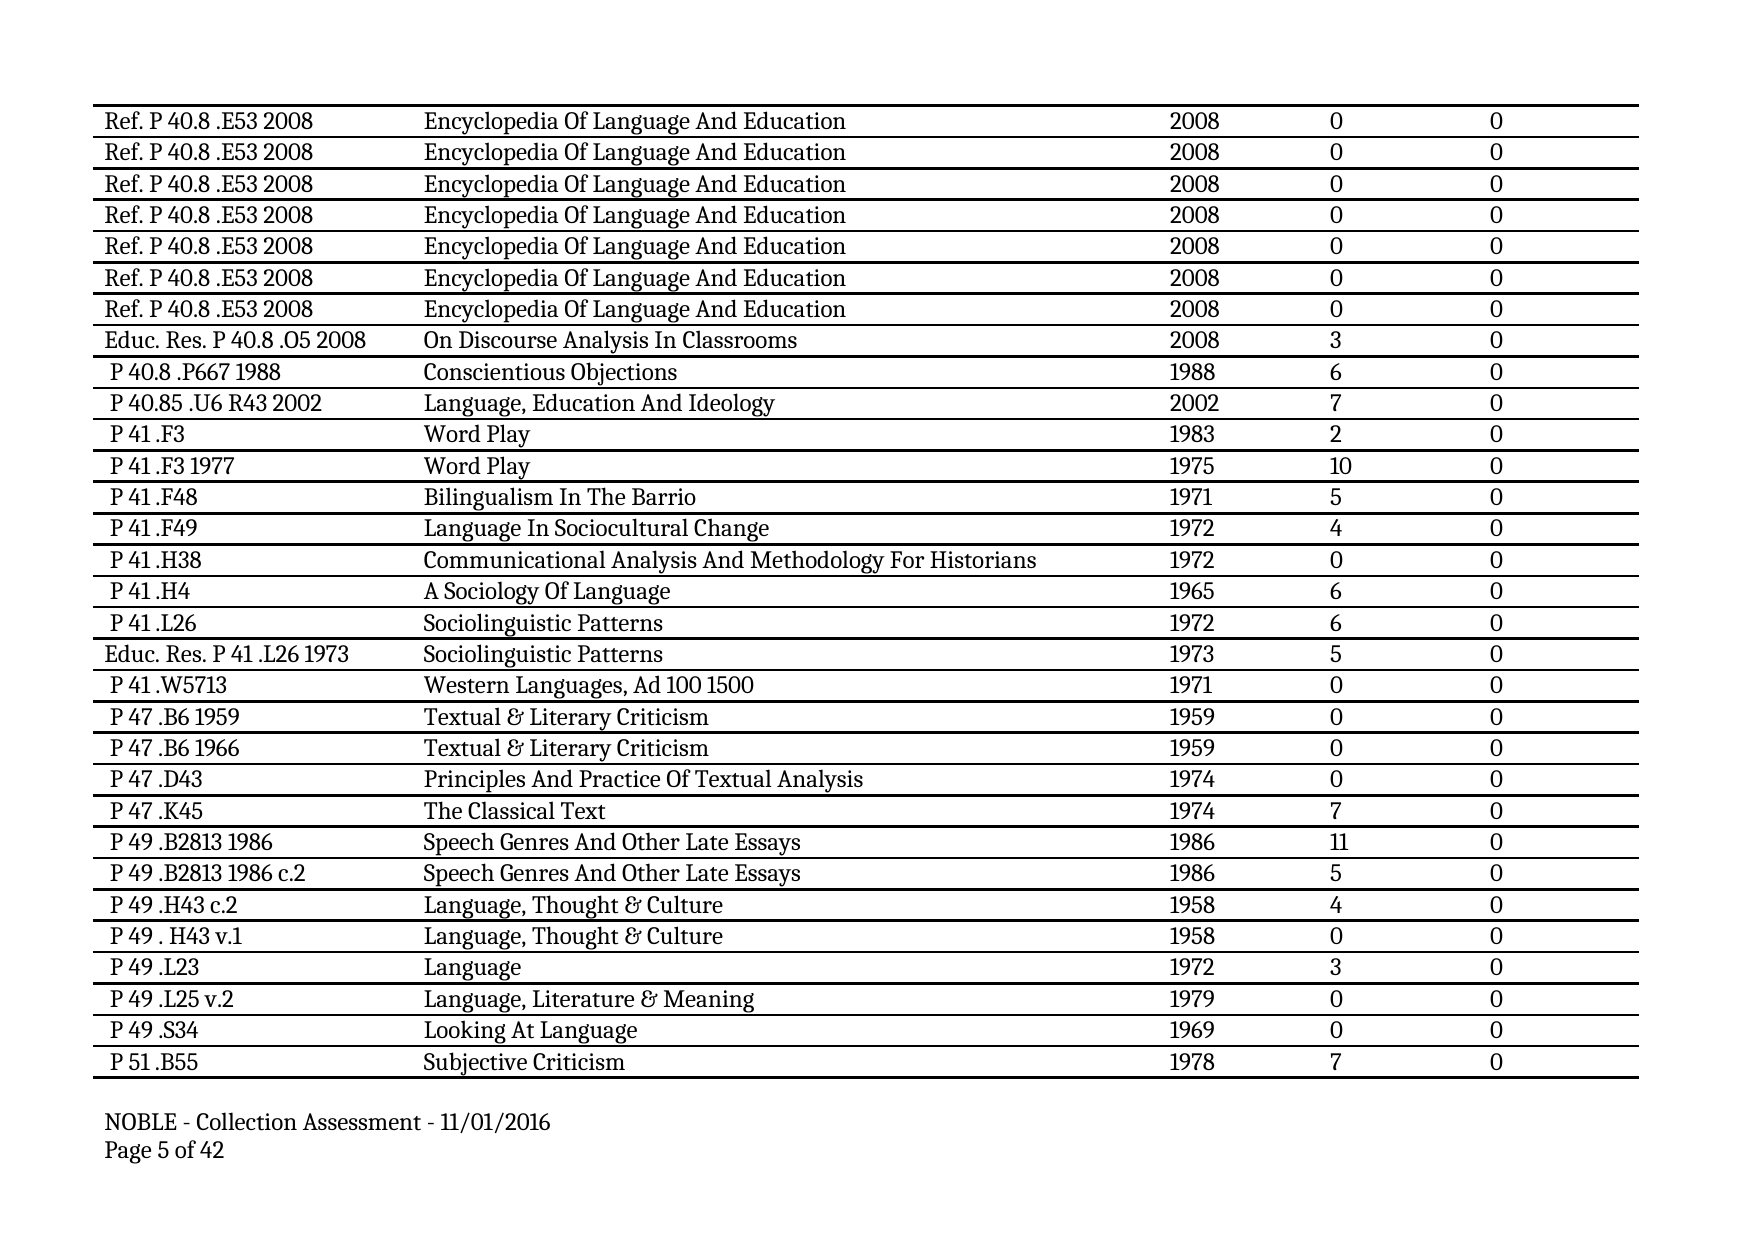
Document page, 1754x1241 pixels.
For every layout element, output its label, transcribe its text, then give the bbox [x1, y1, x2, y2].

table_cell Subjective Criticism [413, 1047, 1159, 1076]
table_cell The Classical Text [413, 797, 1159, 825]
table_cell 0 [1479, 295, 1638, 324]
table_cell Principles And Practice Of Textual Analysis [413, 765, 1159, 794]
table_cell Ref. P 40.8 .E53 2008 [93, 264, 412, 292]
table_cell Encyclopedia Of Language And Education [413, 264, 1159, 292]
table_cell 1971 [1159, 671, 1319, 700]
table_cell Ref. P 40.8 .E53 2008 [93, 170, 412, 198]
table_cell 0 [1479, 765, 1638, 794]
table_cell On Discourse Analysis In Classrooms [413, 326, 1159, 355]
table_cell 0 [1479, 420, 1638, 449]
table_cell 1972 [1159, 515, 1319, 543]
table_cell P 40.8 .P667 1988 [93, 358, 412, 386]
table_cell 0 [1319, 765, 1478, 794]
table_cell 0 [1479, 953, 1638, 982]
table_cell 0 [1479, 671, 1638, 700]
table_cell 0 [1319, 107, 1478, 136]
table_cell P 49 .B2813 1986 c.2 [93, 859, 412, 888]
table_cell 0 [1479, 264, 1638, 292]
table_cell 0 [1479, 452, 1638, 480]
table_cell P 41 .F49 [93, 515, 412, 543]
table_cell P 49 .L23 [93, 953, 412, 982]
table_cell P 41 .W5713 [93, 671, 412, 700]
table_cell P 47 .D43 [93, 765, 412, 794]
table_cell 0 [1479, 201, 1638, 229]
table_cell 0 [1479, 232, 1638, 261]
table_cell 0 [1479, 107, 1638, 136]
table_cell 7 [1319, 797, 1478, 825]
table_cell Speech Genres And Other Late Essays [413, 859, 1159, 888]
table_cell 0 [1479, 358, 1638, 386]
table_cell P 41 .H38 [93, 546, 412, 574]
table_cell 0 [1479, 515, 1638, 543]
table_cell 3 [1319, 953, 1478, 982]
table_cell Encyclopedia Of Language And Education [413, 201, 1159, 229]
table_cell 1958 [1159, 891, 1319, 919]
table_cell Language, Literature & Meaning [413, 985, 1159, 1013]
table_cell 11 [1319, 828, 1478, 857]
table_cell P 47 .K45 [93, 797, 412, 825]
table_cell 0 [1319, 671, 1478, 700]
table_cell 7 [1319, 389, 1478, 418]
table_cell 6 [1319, 358, 1478, 386]
table_cell P 47 .B6 1959 [93, 703, 412, 731]
table_cell 0 [1479, 326, 1638, 355]
table_cell 1986 [1159, 828, 1319, 857]
table_cell 1972 [1159, 546, 1319, 574]
table_cell 1973 [1159, 640, 1319, 668]
table_cell 0 [1479, 608, 1638, 637]
table_cell Encyclopedia Of Language And Education [413, 295, 1159, 324]
table_cell P 49 .H43 c.2 [93, 891, 412, 919]
table_cell Encyclopedia Of Language And Education [413, 170, 1159, 198]
table_cell 0 [1319, 703, 1478, 731]
table_cell Language In Sociocultural Change [413, 515, 1159, 543]
table_cell P 41 .L26 [93, 608, 412, 637]
table_cell 0 [1479, 703, 1638, 731]
table_cell 2008 [1159, 170, 1319, 198]
table_cell 2008 [1159, 107, 1319, 136]
table_cell Encyclopedia Of Language And Education [413, 232, 1159, 261]
table_cell 2008 [1159, 201, 1319, 229]
table_cell Conscientious Objections [413, 358, 1159, 386]
table_cell 4 [1319, 891, 1478, 919]
table_cell 0 [1319, 138, 1478, 167]
table_cell P 41 .F3 1977 [93, 452, 412, 480]
table_cell 2008 [1159, 326, 1319, 355]
table_cell 1974 [1159, 797, 1319, 825]
table_cell 1978 [1159, 1047, 1319, 1076]
table_cell Word Play [413, 452, 1159, 480]
table_cell 2008 [1159, 264, 1319, 292]
table_cell 0 [1319, 232, 1478, 261]
table_cell 0 [1319, 922, 1478, 951]
table_cell Encyclopedia Of Language And Education [413, 138, 1159, 167]
table_cell Ref. P 40.8 .E53 2008 [93, 295, 412, 324]
table_cell P 51 .B55 [93, 1047, 412, 1076]
table_cell Bilingualism In The Barrio [413, 483, 1159, 512]
table_cell 2002 [1159, 389, 1319, 418]
table_cell 2 [1319, 420, 1478, 449]
table_cell A Sociology Of Language [413, 577, 1159, 606]
table_cell 5 [1319, 859, 1478, 888]
table_cell 1972 [1159, 608, 1319, 637]
table_cell 0 [1479, 859, 1638, 888]
table_cell 1988 [1159, 358, 1319, 386]
table_cell P 49 .L25 v.2 [93, 985, 412, 1013]
table_cell 0 [1479, 797, 1638, 825]
table_cell 0 [1479, 985, 1638, 1013]
table_cell P 41 .H4 [93, 577, 412, 606]
table_cell Ref. P 40.8 .E53 2008 [93, 232, 412, 261]
table_cell Language [413, 953, 1159, 982]
table_cell 1986 [1159, 859, 1319, 888]
table_cell 5 [1319, 640, 1478, 668]
table_cell 1959 [1159, 734, 1319, 763]
table_cell 1972 [1159, 953, 1319, 982]
table_cell 1959 [1159, 703, 1319, 731]
table_cell 0 [1479, 922, 1638, 951]
table_cell 1983 [1159, 420, 1319, 449]
table_cell Language, Education And Ideology [413, 389, 1159, 418]
table_cell 0 [1319, 1016, 1478, 1045]
table_cell 0 [1479, 138, 1638, 167]
table_cell 6 [1319, 608, 1478, 637]
table_cell Language, Thought & Culture [413, 891, 1159, 919]
table_cell 0 [1479, 546, 1638, 574]
table_cell 0 [1319, 170, 1478, 198]
table_cell 0 [1319, 264, 1478, 292]
table_cell 1969 [1159, 1016, 1319, 1045]
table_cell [413, 107, 1159, 136]
table_cell 2008 [1159, 232, 1319, 261]
table_cell 1974 [1159, 765, 1319, 794]
table_cell 0 [1479, 483, 1638, 512]
table_cell Sociolinguistic Patterns [413, 640, 1159, 668]
table_cell 0 [1479, 891, 1638, 919]
table_cell P 41 .F3 [93, 420, 412, 449]
table_cell 0 [1479, 1016, 1638, 1045]
table_cell Communicational Analysis And Methodology For Historians [413, 546, 1159, 574]
table_cell 0 [1479, 640, 1638, 668]
table_cell Ref. P 40.8 .E53 2008 [93, 201, 412, 229]
table_cell P 49 .B2813 1986 [93, 828, 412, 857]
table_cell 1965 [1159, 577, 1319, 606]
table_cell P 41 .F48 [93, 483, 412, 512]
table_cell 0 [1319, 295, 1478, 324]
table_cell 0 [1479, 170, 1638, 198]
table_cell 0 [1479, 1047, 1638, 1076]
table_cell 1979 [1159, 985, 1319, 1013]
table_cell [93, 107, 412, 136]
table_cell 4 [1319, 515, 1478, 543]
table_cell Educ. Res. P 40.8 .O5 2008 [93, 326, 412, 355]
table_cell Looking At Language [413, 1016, 1159, 1045]
table_cell 0 [1319, 546, 1478, 574]
table_cell P 47 .B6 1966 [93, 734, 412, 763]
table_cell Western Languages, Ad 100 1500 [413, 671, 1159, 700]
table_cell 0 [1319, 985, 1478, 1013]
table_cell 0 [1479, 734, 1638, 763]
table_cell Ref. P 40.8 .E53 2008 [93, 138, 412, 167]
table_cell P 49 .S34 [93, 1016, 412, 1045]
table_cell 2008 [1159, 138, 1319, 167]
table_cell 1975 [1159, 452, 1319, 480]
table_cell Speech Genres And Other Late Essays [413, 828, 1159, 857]
table_cell 0 [1479, 577, 1638, 606]
table_cell 1971 [1159, 483, 1319, 512]
table_cell 0 [1479, 389, 1638, 418]
table_cell 7 [1319, 1047, 1478, 1076]
table_cell 1958 [1159, 922, 1319, 951]
table_cell P 40.85 .U6 R43 2002 [93, 389, 412, 418]
table_cell 3 [1319, 326, 1478, 355]
table_cell 10 [1319, 452, 1478, 480]
table_cell 5 [1319, 483, 1478, 512]
table_cell 0 [1319, 734, 1478, 763]
table_cell 0 [1479, 828, 1638, 857]
table_cell Sociolinguistic Patterns [413, 608, 1159, 637]
table_cell 0 [1319, 201, 1478, 229]
table_cell 2008 [1159, 295, 1319, 324]
table_cell P 49 . H43 v.1 [93, 922, 412, 951]
table_cell Language, Thought & Culture [413, 922, 1159, 951]
table_cell 6 [1319, 577, 1478, 606]
table_cell Textual & Literary Criticism [413, 734, 1159, 763]
table_cell Educ. Res. P 41 .L26 1973 [93, 640, 412, 668]
table_cell Textual & Literary Criticism [413, 703, 1159, 731]
table_cell Word Play [413, 420, 1159, 449]
